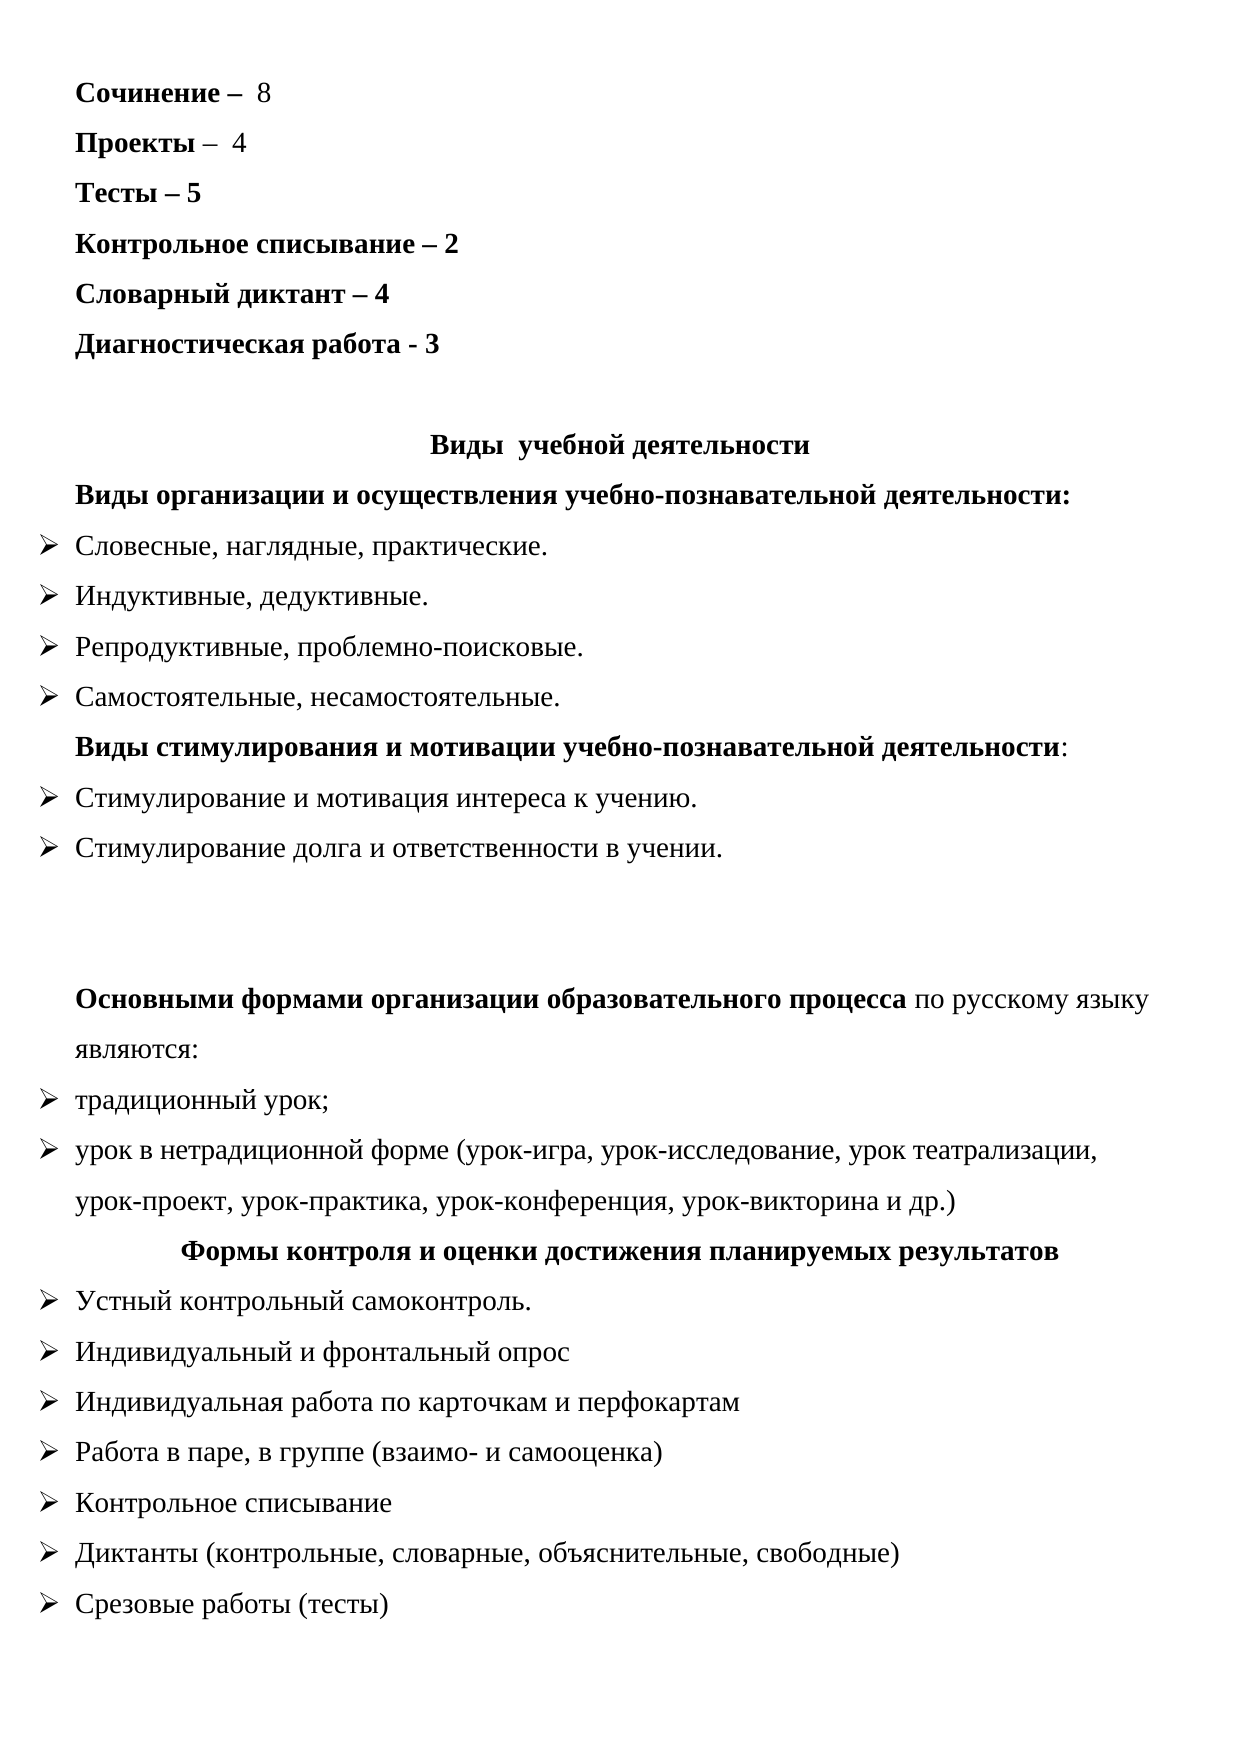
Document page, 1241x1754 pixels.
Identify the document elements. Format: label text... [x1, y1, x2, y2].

list Индивидуальная работа по карточкам и перфокартам [37, 1384, 1165, 1418]
list Репродуктивные, проблемно-поисковые. [37, 629, 1165, 662]
text Проекты – 4 [75, 125, 1165, 159]
list Срезовые работы (тесты) [37, 1586, 1165, 1619]
text Основными формами организации образовательного процесса по русскому языку являются: [75, 981, 1165, 1065]
text Контрольное списывание – 2 [75, 226, 1165, 259]
list Стимулирование долга и ответственности в учении. [37, 830, 1165, 864]
list Контрольное списывание [37, 1485, 1165, 1519]
text Словарный диктант – 4 [75, 276, 1165, 310]
list традиционный урок; [37, 1082, 1165, 1116]
text Тесты – 5 [75, 176, 1165, 209]
list Самостоятельные, несамостоятельные. [37, 679, 1165, 713]
list Индивидуальный и фронтальный опрос [37, 1334, 1165, 1367]
list урок в нетрадиционной форме (урок-игра, урок-исследование, урок театрализации, урок-проект, урок-практика, урок-конференция, урок-викторина и др.) [37, 1132, 1165, 1216]
list Работа в паре, в группе (взаимо- и самооценка) [37, 1434, 1165, 1468]
text Виды стимулирования и мотивации учебно-познавательной деятельности: [75, 729, 1165, 763]
list Стимулирование и мотивация интереса к учению. [37, 780, 1165, 813]
list Словесные, наглядные, практические. [37, 528, 1165, 561]
list Индуктивные, дедуктивные. [37, 578, 1165, 612]
list Устный контрольный самоконтроль. [37, 1283, 1165, 1317]
text Виды организации и осуществления учебно-познавательной деятельности: [75, 477, 1165, 511]
text Формы контроля и оценки достижения планируемых результатов [75, 1233, 1165, 1267]
text Виды учебной деятельности [75, 427, 1165, 461]
text Диагностическая работа - 3 [75, 327, 1165, 360]
text Сочинение – 8 [75, 75, 1165, 108]
list Диктанты (контрольные, словарные, объяснительные, свободные) [37, 1535, 1165, 1569]
